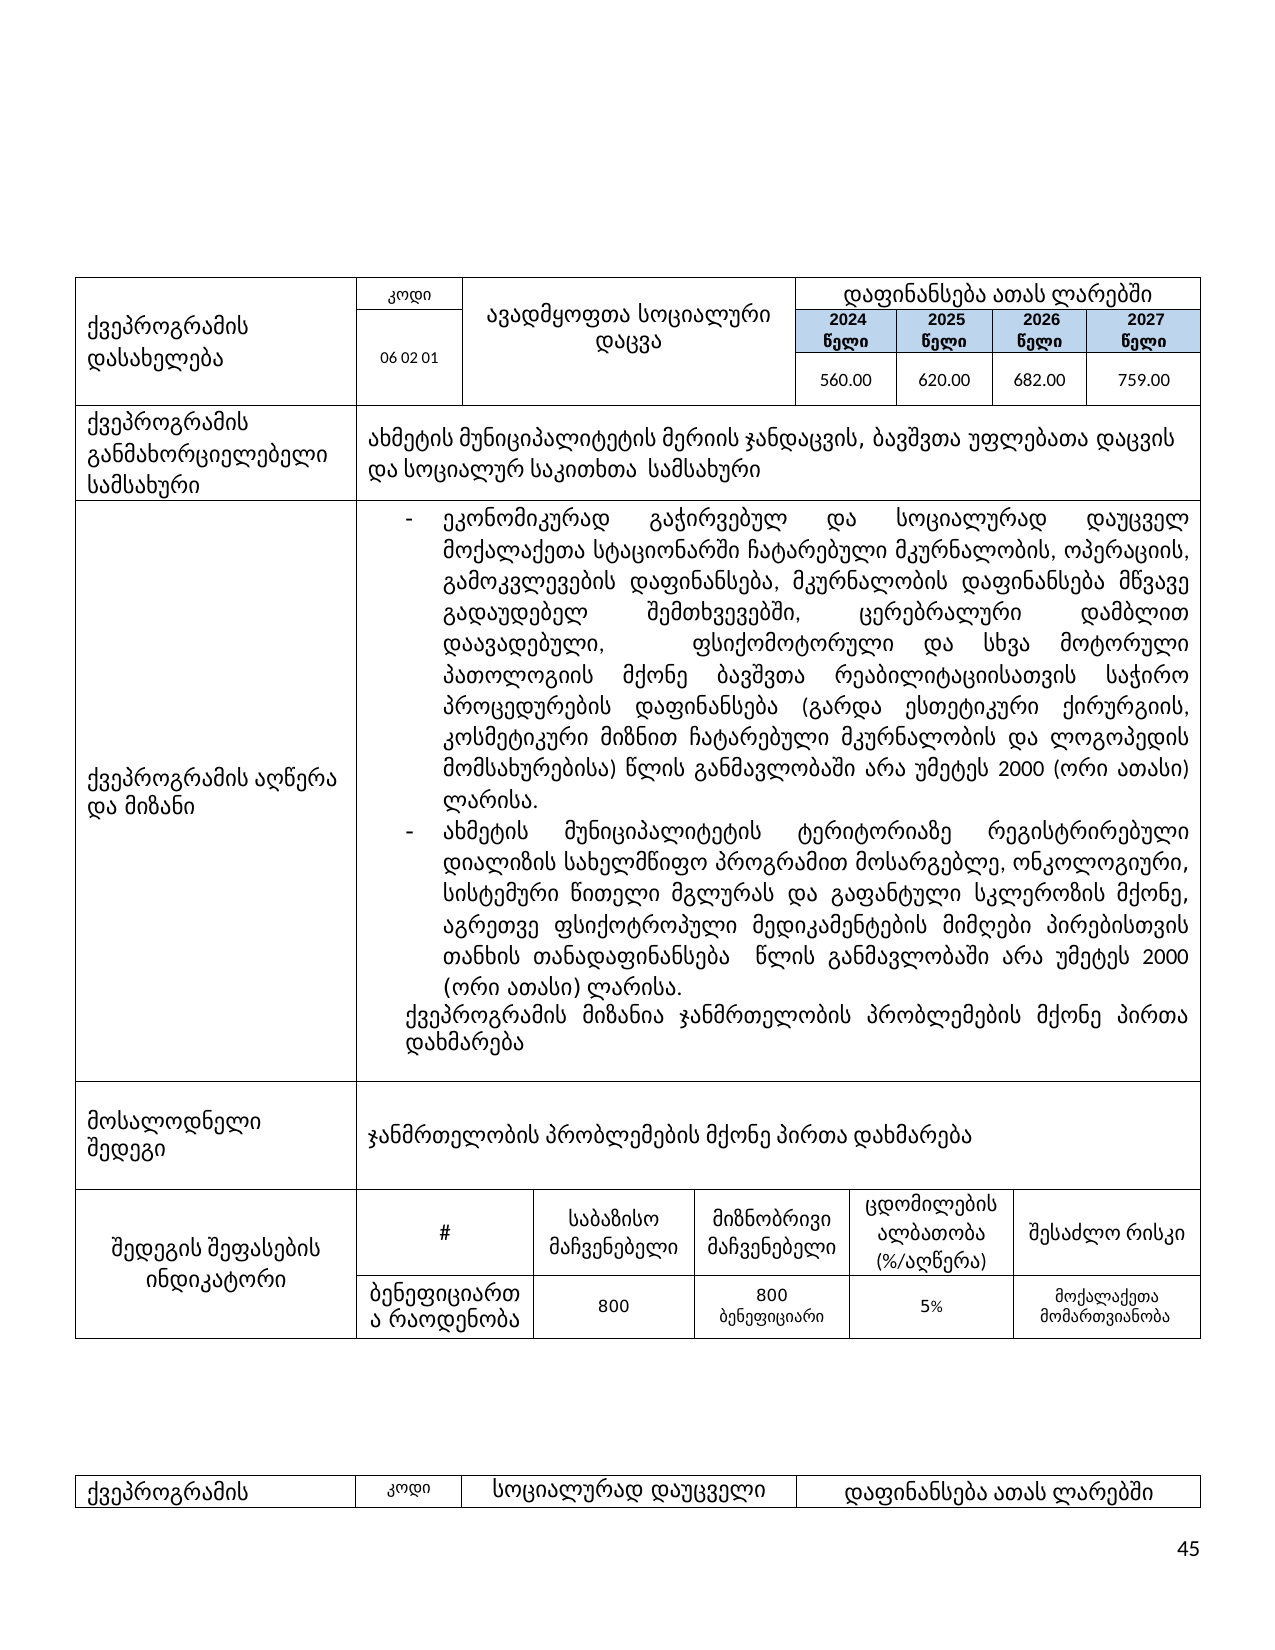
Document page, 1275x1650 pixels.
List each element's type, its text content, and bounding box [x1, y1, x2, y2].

table_cell ახმეტის მუნიციპალიტეტის მერიის ჯანდაცვის, ბავშვთა უფლებათა დაცვის და სოციალურ საკითხთა სამსახური [357, 406, 1200, 500]
table_header ქვეპროგრამის დასახელება [76, 278, 356, 405]
table_cell 5% [850, 1276, 1013, 1337]
table_cell ქვეპროგრამის აღწერა და მიზანი [76, 501, 356, 1081]
table_header კოდი [356, 1476, 461, 1507]
table_cell 2024 წელი [796, 310, 896, 352]
table_cell 800 [534, 1276, 694, 1337]
table_cell მოქალაქეთა მომართვიანობა [1014, 1276, 1200, 1337]
table_cell ცდომილების ალბათობა (%/აღწერა) [850, 1190, 1013, 1275]
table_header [462, 1476, 796, 1507]
table_cell შესაძლო რისკი [1014, 1190, 1200, 1275]
table_cell მიზნობრივი მაჩვენებელი [695, 1190, 849, 1275]
table_cell 2025 წელი [897, 310, 992, 352]
table_cell 682.00 [993, 353, 1086, 405]
table_cell ქვეპროგრამის განმახორციელებელი სამსახური [76, 406, 356, 500]
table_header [76, 1476, 355, 1507]
table_cell 620.00 [897, 353, 992, 405]
table_cell 759.00 [1087, 353, 1200, 405]
table_cell # [357, 1190, 533, 1275]
table_cell 560.00 [796, 353, 896, 405]
table_cell შედეგის შეფასების ინდიკატორი [76, 1190, 356, 1337]
table_cell 2026 წელი [993, 310, 1086, 352]
table_cell საბაზისო მაჩვენებელი [534, 1190, 694, 1275]
table_header კოდი [357, 278, 462, 309]
table_cell ბენეფიციართა რაოდენობა [357, 1276, 533, 1337]
table_cell 2027 წელი [1087, 310, 1200, 352]
table_cell 06 02 01 [357, 310, 462, 405]
table_header დაფინანსება ათას ლარებში [797, 1476, 1200, 1507]
table_header ავადმყოფთა სოციალური დაცვა [463, 278, 795, 405]
table_cell 800 ბენეფიციარი [695, 1276, 849, 1337]
table_cell მოსალოდნელი შედეგი [76, 1082, 356, 1188]
table_header დაფინანსება ათას ლარებში [796, 278, 1200, 309]
table_cell ეკონომიკურად გაჭირვებულ და სოციალურად დაუცველ მოქალაქეთა სტაციონარში ჩატარებული მკურნალობის, ოპერაციის, გამოკვლევების დაფინანსება, მკურნალობის დაფინანსება მწვავე გადაუდებელ შემთხვევებში, ცერებრალური დამბლით დაავადებული, ფსიქომოტორული და სხვა მოტორული პათოლოგიის მქონე ბავშვთა რეაბილიტაციისათვის საჭირო პროცედურების დაფინანსება (გარდა ესთეტიკური ქირურგიის, კოსმეტიკური მიზნით ჩატარებული მკურნალობის და ლოგოპედის მომსახურებისა) წლის განმავლობაში არა უმეტეს 2000 (ორი ათასი) ლარისა. ახმეტის მუნიციპალიტეტის ტერიტორიაზე რეგისტრირებული დიალიზის სახელმწიფო პროგრამით მოსარგებლე, ონკოლოგიური, სისტემური წითელი მგლურას და გაფანტული სკლეროზის მქონე, აგრეთვე ფსიქოტროპული მედიკამენტების მიმღები პირებისთვის თანხის თანადაფინანსება წლის განმავლობაში არა უმეტეს 2000 (ორი ათასი) ლარისა. ქვეპროგრამის მიზანია ჯანმრთელობის პრობლემების მქონე პირთა დახმარება [357, 501, 1200, 1081]
table_cell ჯანმრთელობის პრობლემების მქონე პირთა დახმარება [357, 1082, 1200, 1188]
